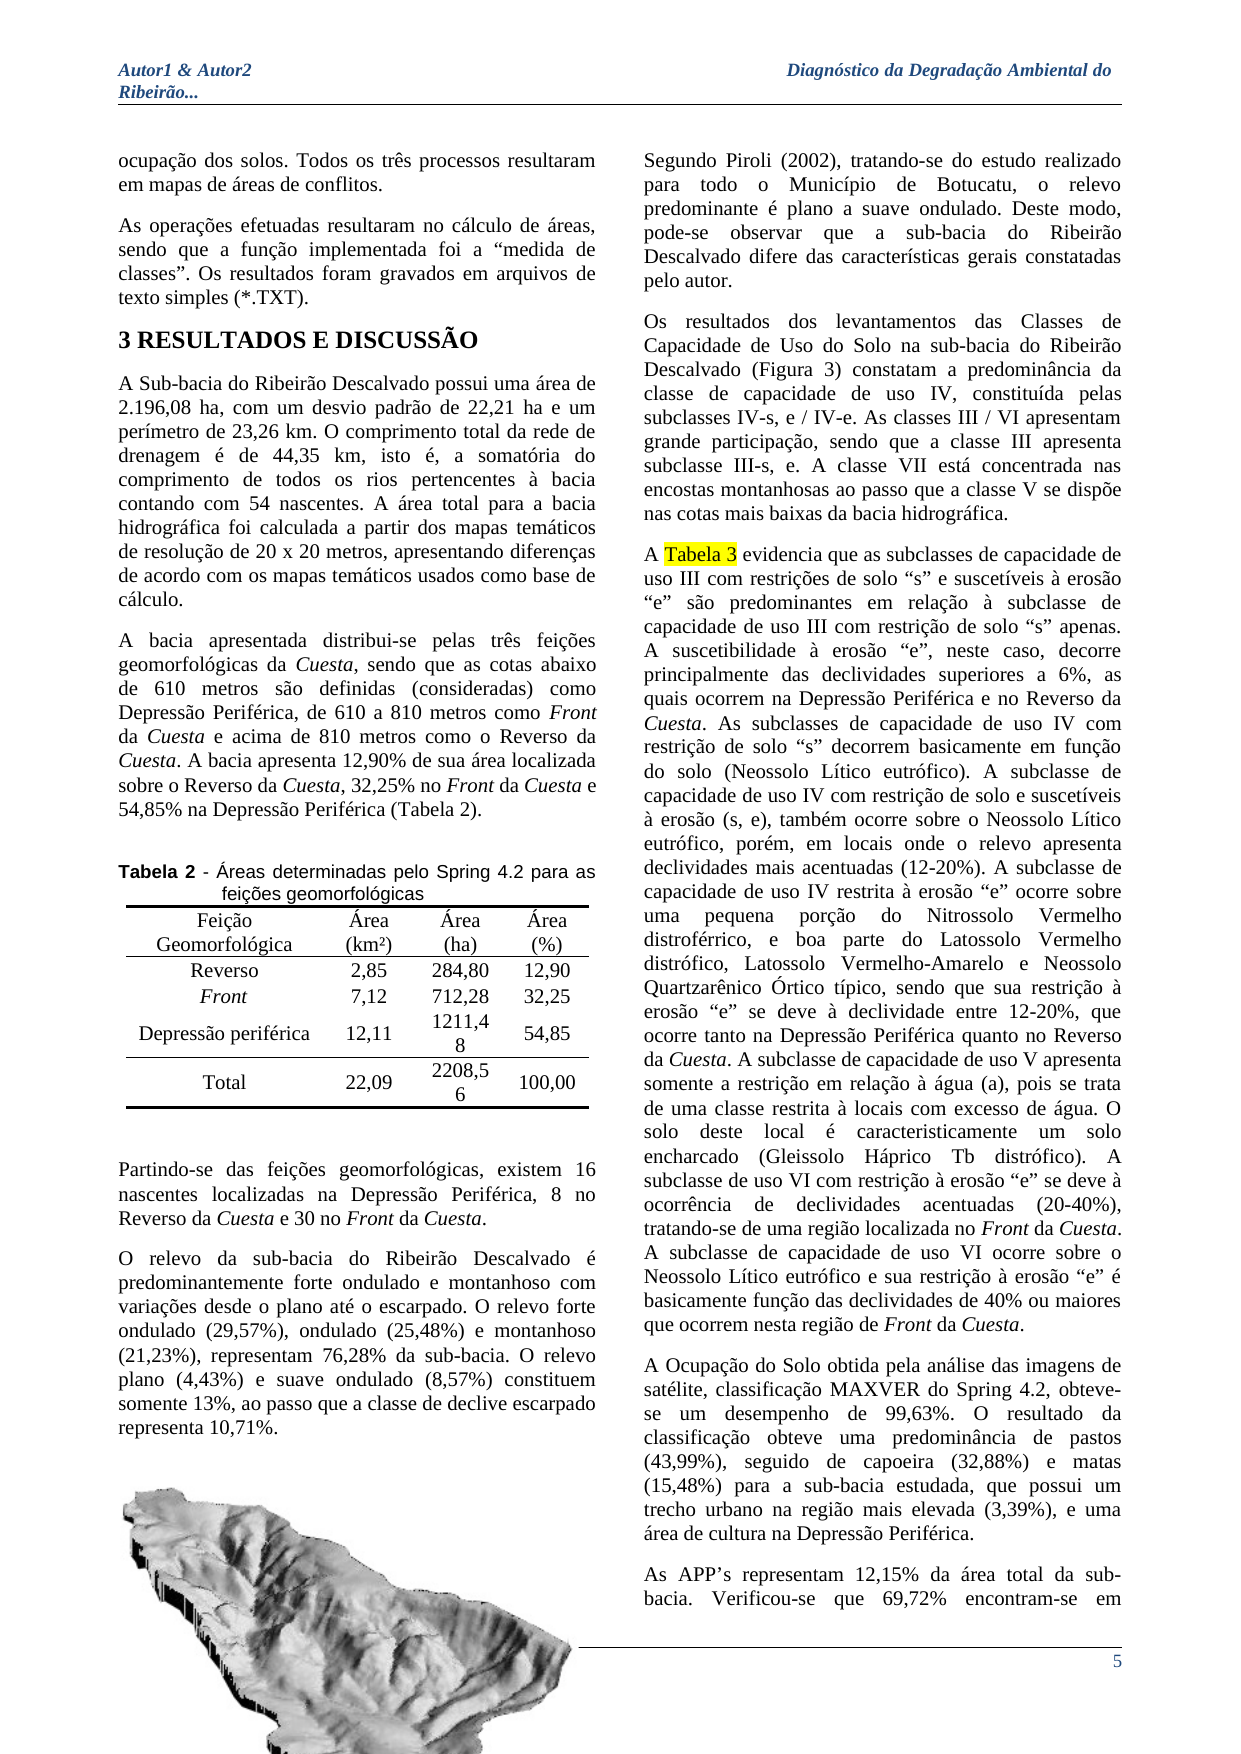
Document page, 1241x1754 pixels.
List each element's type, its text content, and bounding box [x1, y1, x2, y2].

table_cell 32,25 [505, 982, 588, 1009]
text Os resultados dos levantamentos das Classes de Capacidade de Uso do Solo na sub-bacia do Ribeirão Descalvado (Figura 3) constatam a predominância da classe de capacidade de uso IV, constituída pelas subclasses IV-s, e / IV-e. As classes III / VI apresentam grande participação, sendo que a classe III apresenta subclasse III-s, e. A classe VII está concentrada nas encostas montanhosas ao passo que a classe V se dispõe nas cotas mais baixas da bacia hidrográfica. [644, 309, 1122, 525]
table_cell Depressão periférica [126, 1009, 322, 1057]
table_cell 2,85 [323, 957, 415, 982]
table_cell 712,28 [415, 982, 505, 1009]
picture [118, 1476, 579, 1754]
text A Ocupação do Solo obtida pela análise das imagens de satélite, classificação MAXVER do Spring 4.2, obteve-se um desempenho de 99,63%. O resultado da classificação obteve uma predominância de pastos (43,99%), seguido de capoeira (32,88%) e matas (15,48%) para a sub-bacia estudada, que possui um trecho urbano na região mais elevada (3,39%), e uma área de cultura na Depressão Periférica. [644, 1353, 1122, 1545]
table_cell 22,09 [323, 1058, 415, 1106]
table_header Área (ha) [415, 908, 505, 956]
text A bacia apresentada distribui-se pelas três feições geomorfológicas da Cuesta, sendo que as cotas abaixo de 610 metros são definidas (consideradas) como Depressão Periférica, de 610 a 810 metros como Front da Cuesta e acima de 810 metros como o Reverso da Cuesta. A bacia apresenta 12,90% de sua área localizada sobre o Reverso da Cuesta, 32,25% no Front da Cuesta e 54,85% na Depressão Periférica (Tabela 2). [118, 628, 596, 821]
text Partindo-se das feições geomorfológicas, existem 16 nascentes localizadas na Depressão Periférica, 8 no Reverso da Cuesta e 30 no Front da Cuesta. [118, 1157, 596, 1229]
table_cell 12,90 [505, 957, 588, 982]
table_cell 54,85 [505, 1009, 588, 1057]
table_cell 1211,48 [415, 1009, 505, 1057]
table_cell Total [126, 1058, 322, 1106]
table_cell 284,80 [415, 957, 505, 982]
table_header Área (%) [505, 908, 588, 956]
table_cell 7,12 [323, 982, 415, 1009]
table_cell 12,11 [323, 1009, 415, 1057]
text A Sub-bacia do Ribeirão Descalvado possui uma área de 2.196,08 ha, com um desvio padrão de 22,21 ha e um perímetro de 23,26 km. O comprimento total da rede de drenagem é de 44,35 km, isto é, a somatória do comprimento de todos os rios pertencentes à bacia contando com 54 nascentes. A área total para a bacia hidrográfica foi calculada a partir dos mapas temáticos de resolução de 20 x 20 metros, apresentando diferenças de acordo com os mapas temáticos usados como base de cálculo. [118, 371, 596, 611]
text A Tabela 3 evidencia que as subclasses de capacidade de uso III com restrições de solo “s” e suscetíveis à erosão “e” são predominantes em relação à subclasse de capacidade de uso III com restrição de solo “s” apenas. A suscetibilidade à erosão “e”, neste caso, decorre principalmente das declividades superiores a 6%, as quais ocorrem na Depressão Periférica e no Reverso da Cuesta. As subclasses de capacidade de uso IV com restrição de solo “s” decorrem basicamente em função do solo (Neossolo Lítico eutrófico). A subclasse de capacidade de uso IV com restrição de solo e suscetíveis à erosão (s, e), também ocorre sobre o Neossolo Lítico eutrófico, porém, em locais onde o relevo apresenta declividades mais acentuadas (12-20%). A subclasse de capacidade de uso IV restrita à erosão “e” ocorre sobre uma pequena porção do Nitrossolo Vermelho distroférrico, e boa parte do Latossolo Vermelho distrófico, Latossolo Vermelho-Amarelo e Neossolo Quartzarênico Órtico típico, sendo que sua restrição à erosão “e” se deve à declividade entre 12-20%, que ocorre tanto na Depressão Periférica quanto no Reverso da Cuesta. A subclasse de capacidade de uso V apresenta somente a restrição em relação à água (a), pois se trata de uma classe restrita à locais com excesso de água. O solo deste local é caracteristicamente um solo encharcado (Gleissolo Háprico Tb distrófico). A subclasse de uso VI com restrição à erosão “e” se deve à ocorrência de declividades acentuadas (20-40%), tratando-se de uma região localizada no Front da Cuesta. A subclasse de capacidade de uso VI ocorre sobre o Neossolo Lítico eutrófico e sua restrição à erosão “e” é basicamente função das declividades de 40% ou maiores que ocorrem nesta região de Front da Cuesta. [644, 542, 1122, 1336]
table_header Área (km²) [323, 908, 415, 956]
table_cell Reverso [126, 957, 322, 982]
text As operações efetuadas resultaram no cálculo de áreas, sendo que a função implementada foi a “medida de classes”. Os resultados foram gravados em arquivos de texto simples (*.TXT). [118, 212, 596, 309]
table_cell 2208,56 [415, 1058, 505, 1106]
text O relevo da sub-bacia do Ribeirão Descalvado é predominantemente forte ondulado e montanhoso com variações desde o plano até o escarpado. O relevo forte ondulado (29,57%), ondulado (25,48%) e montanhoso (21,23%), representam 76,28% da sub-bacia. O relevo plano (4,43%) e suave ondulado (8,57%) constituem somente 13%, ao passo que a classe de declive escarpado representa 10,71%. [118, 1246, 596, 1439]
table_header Feição Geomorfológica [126, 908, 322, 956]
subtitle 3 RESULTADOS E DISCUSSÃO [118, 325, 596, 354]
table_cell 100,00 [505, 1058, 588, 1106]
text Segundo Piroli (2002), tratando-se do estudo realizado para todo o Município de Botucatu, o relevo predominante é plano a suave ondulado. Deste modo, pode-se observar que a sub-bacia do Ribeirão Descalvado difere das características gerais constatadas pelo autor. [644, 148, 1122, 292]
table_cell Front [126, 982, 322, 1009]
text Tabela 2 - Áreas determinadas pelo Spring 4.2 para as feições geomorfológicas [118, 861, 596, 904]
